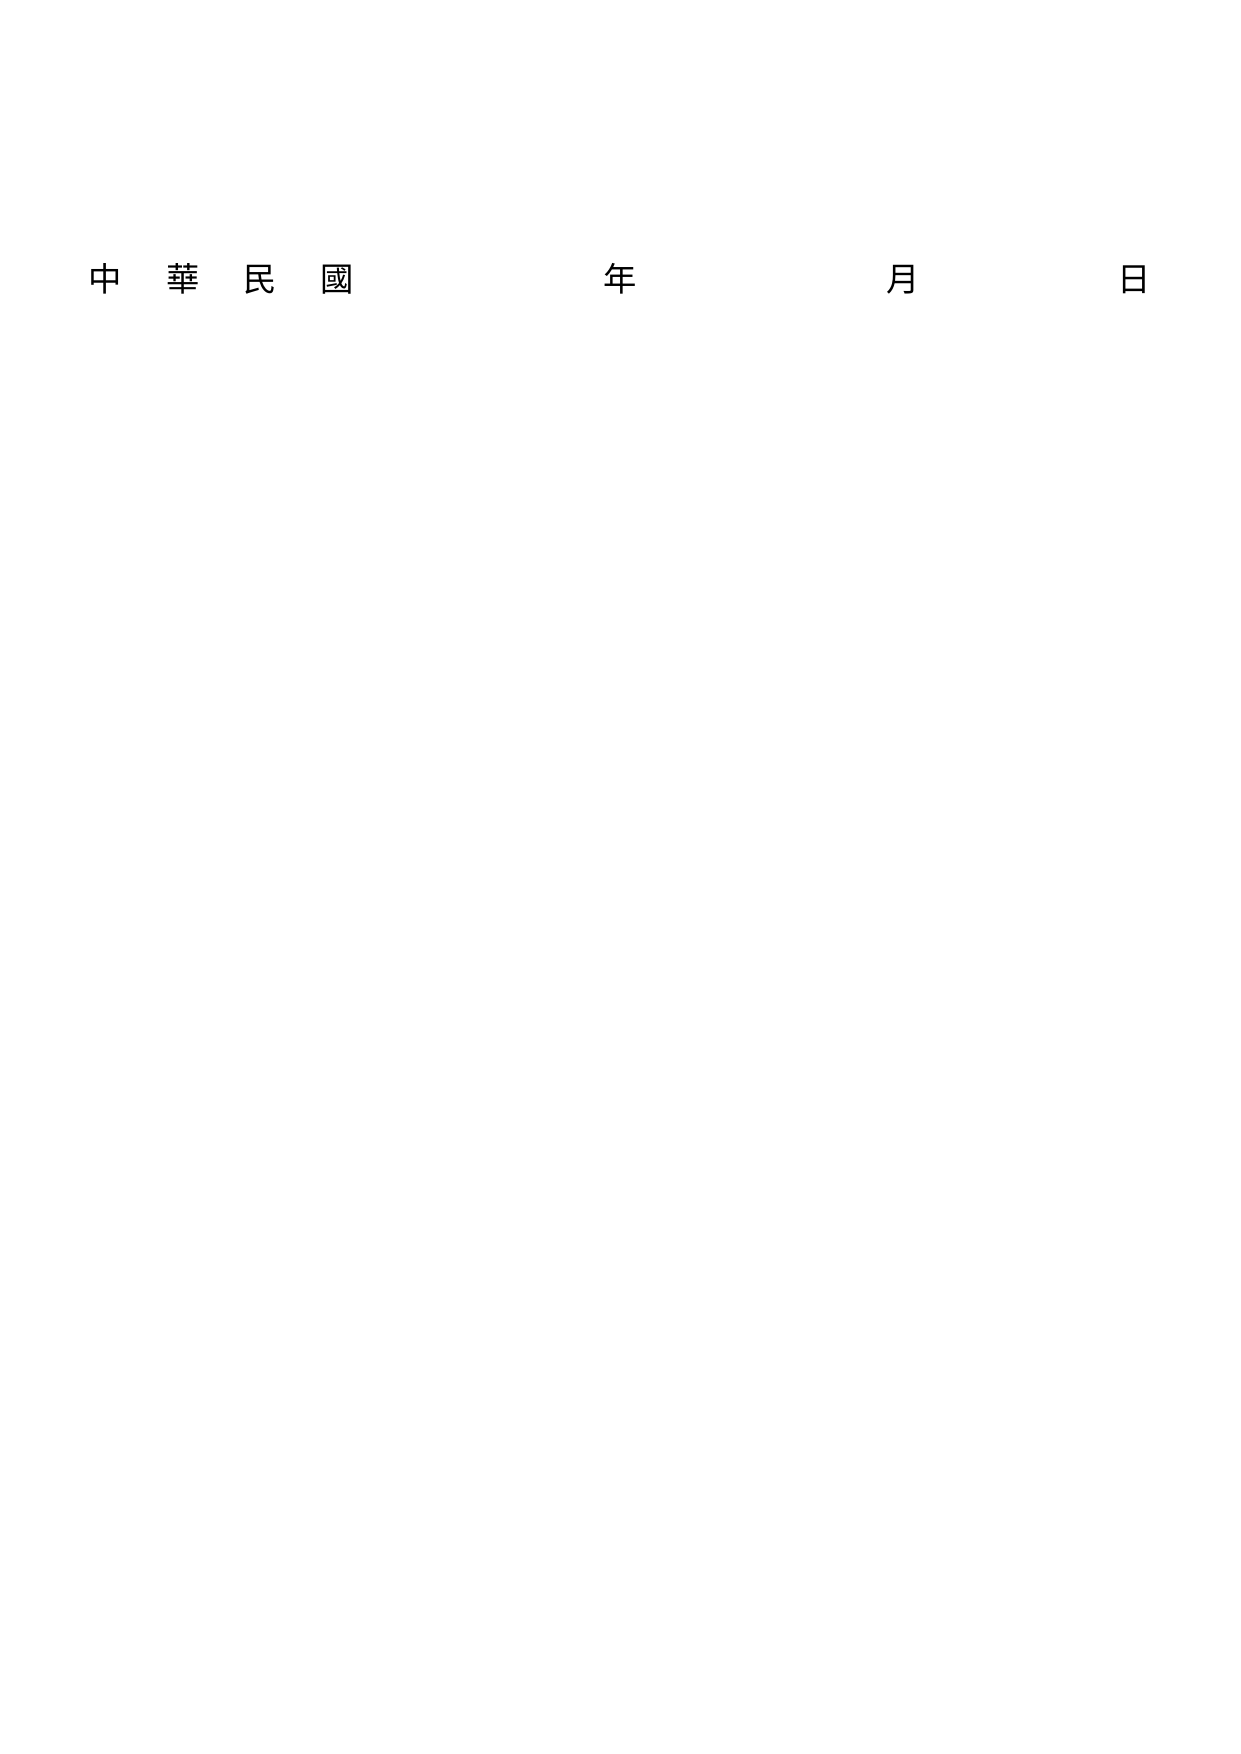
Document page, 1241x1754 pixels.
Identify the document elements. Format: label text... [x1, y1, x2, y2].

text 中華民國 年 月 日 [89, 239, 1152, 314]
